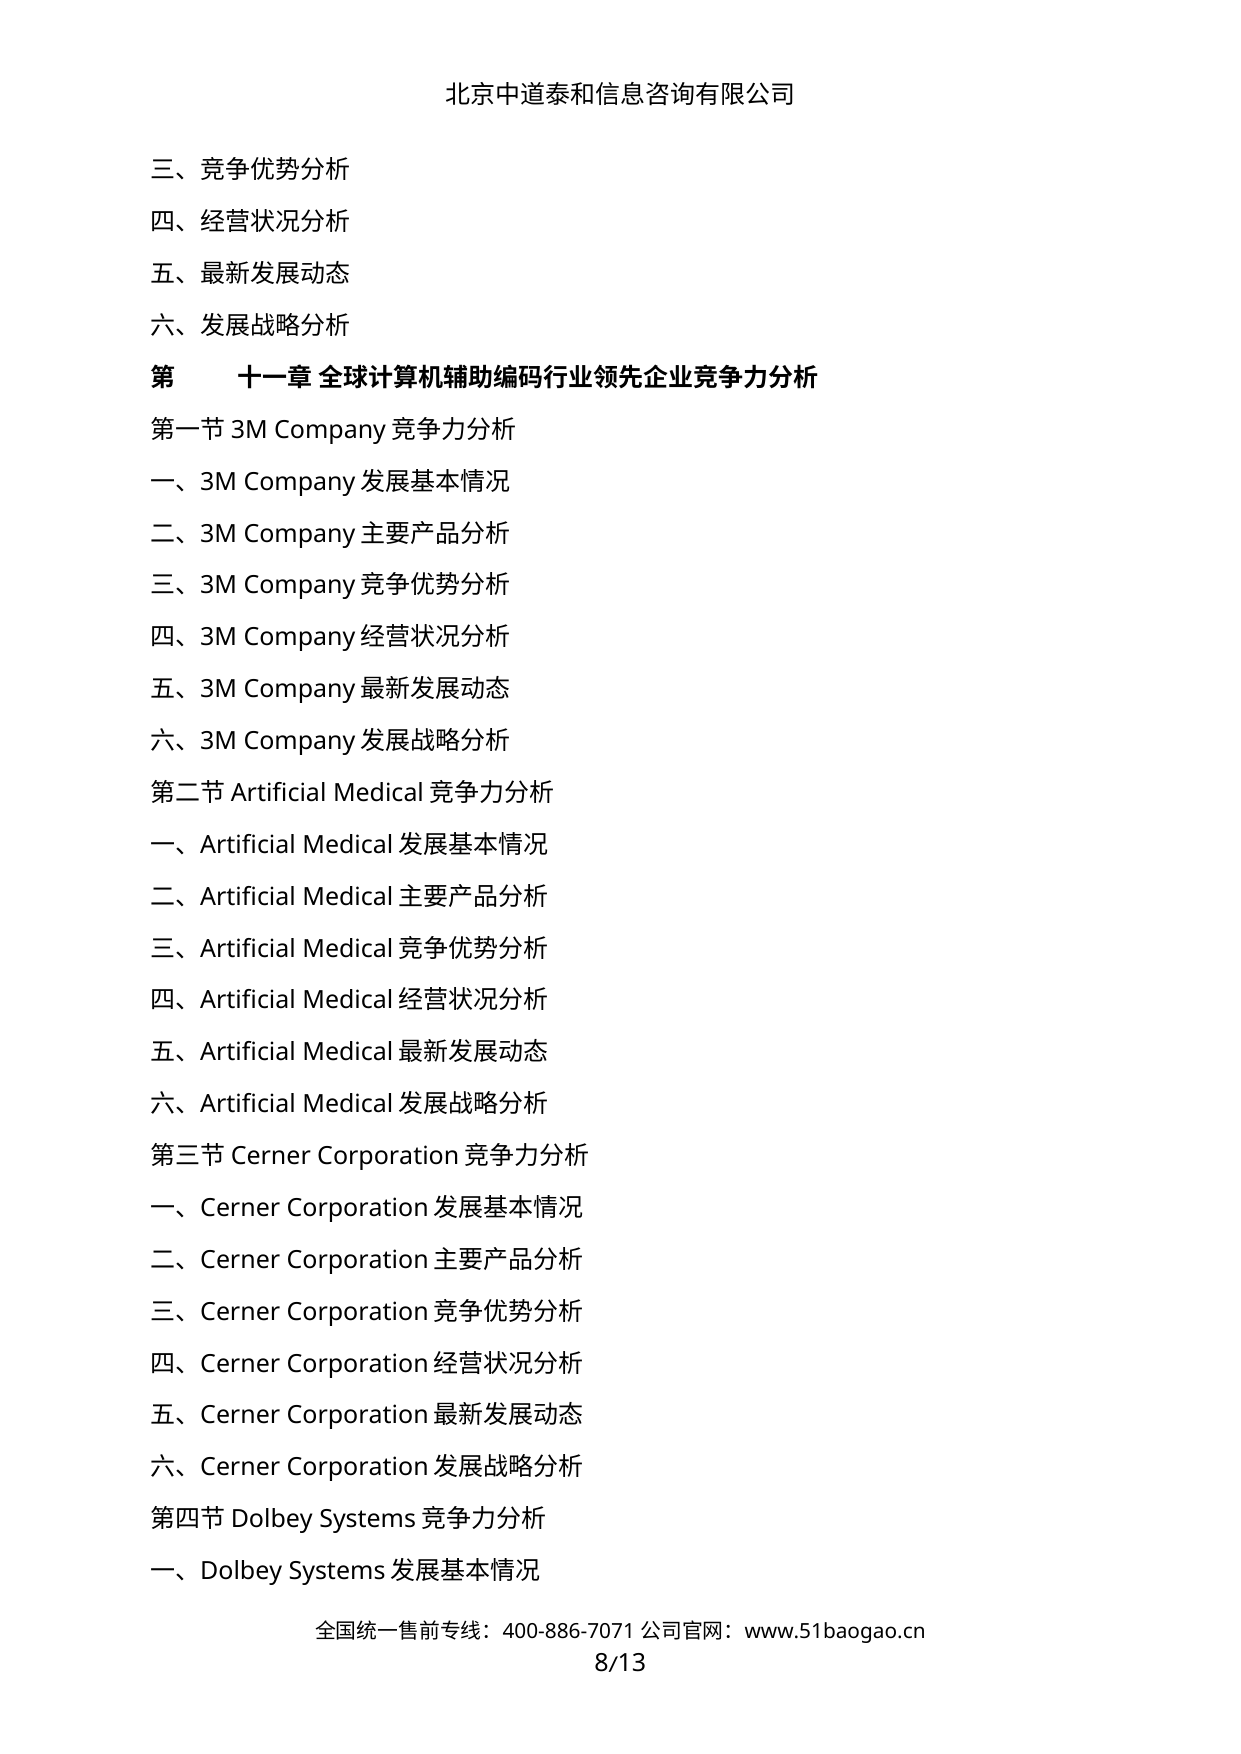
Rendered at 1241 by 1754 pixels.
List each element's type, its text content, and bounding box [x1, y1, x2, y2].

text 第四节 Dolbey Systems竞争力分析 [150, 1499, 1090, 1535]
text 四、Cerner Corporation经营状况分析 [150, 1343, 1090, 1379]
text 六、Artificial Medical发展战略分析 [150, 1084, 1090, 1120]
text 一、Dolbey Systems发展基本情况 [150, 1551, 1090, 1587]
text 二、Cerner Corporation主要产品分析 [150, 1239, 1090, 1276]
text 四、3M Company经营状况分析 [150, 617, 1090, 653]
text 第 十一章 全球计算机辅助编码行业领先企业竞争力分析 [150, 357, 1090, 394]
text 三、Artificial Medical竞争优势分析 [150, 928, 1090, 964]
text 三、3M Company竞争优势分析 [150, 565, 1090, 601]
text 六、发展战略分析 [150, 306, 1090, 342]
text 第三节 Cerner Corporation竞争力分析 [150, 1136, 1090, 1172]
text 二、3M Company主要产品分析 [150, 513, 1090, 549]
text 一、Cerner Corporation发展基本情况 [150, 1187, 1090, 1224]
text 六、3M Company发展战略分析 [150, 721, 1090, 757]
text 三、竞争优势分析 [150, 150, 1090, 186]
text 三、Cerner Corporation竞争优势分析 [150, 1291, 1090, 1327]
text 六、Cerner Corporation发展战略分析 [150, 1447, 1090, 1483]
text 第二节 Artificial Medical竞争力分析 [150, 772, 1090, 809]
text 一、Artificial Medical发展基本情况 [150, 824, 1090, 861]
text 四、经营状况分析 [150, 202, 1090, 238]
text 五、最新发展动态 [150, 254, 1090, 290]
text 五、3M Company最新发展动态 [150, 669, 1090, 705]
text 一、3M Company发展基本情况 [150, 461, 1090, 497]
text 五、Cerner Corporation最新发展动态 [150, 1395, 1090, 1431]
text 四、Artificial Medical经营状况分析 [150, 980, 1090, 1016]
text 五、Artificial Medical最新发展动态 [150, 1032, 1090, 1068]
text 二、Artificial Medical主要产品分析 [150, 876, 1090, 912]
text 第一节 3M Company竞争力分析 [150, 409, 1090, 446]
